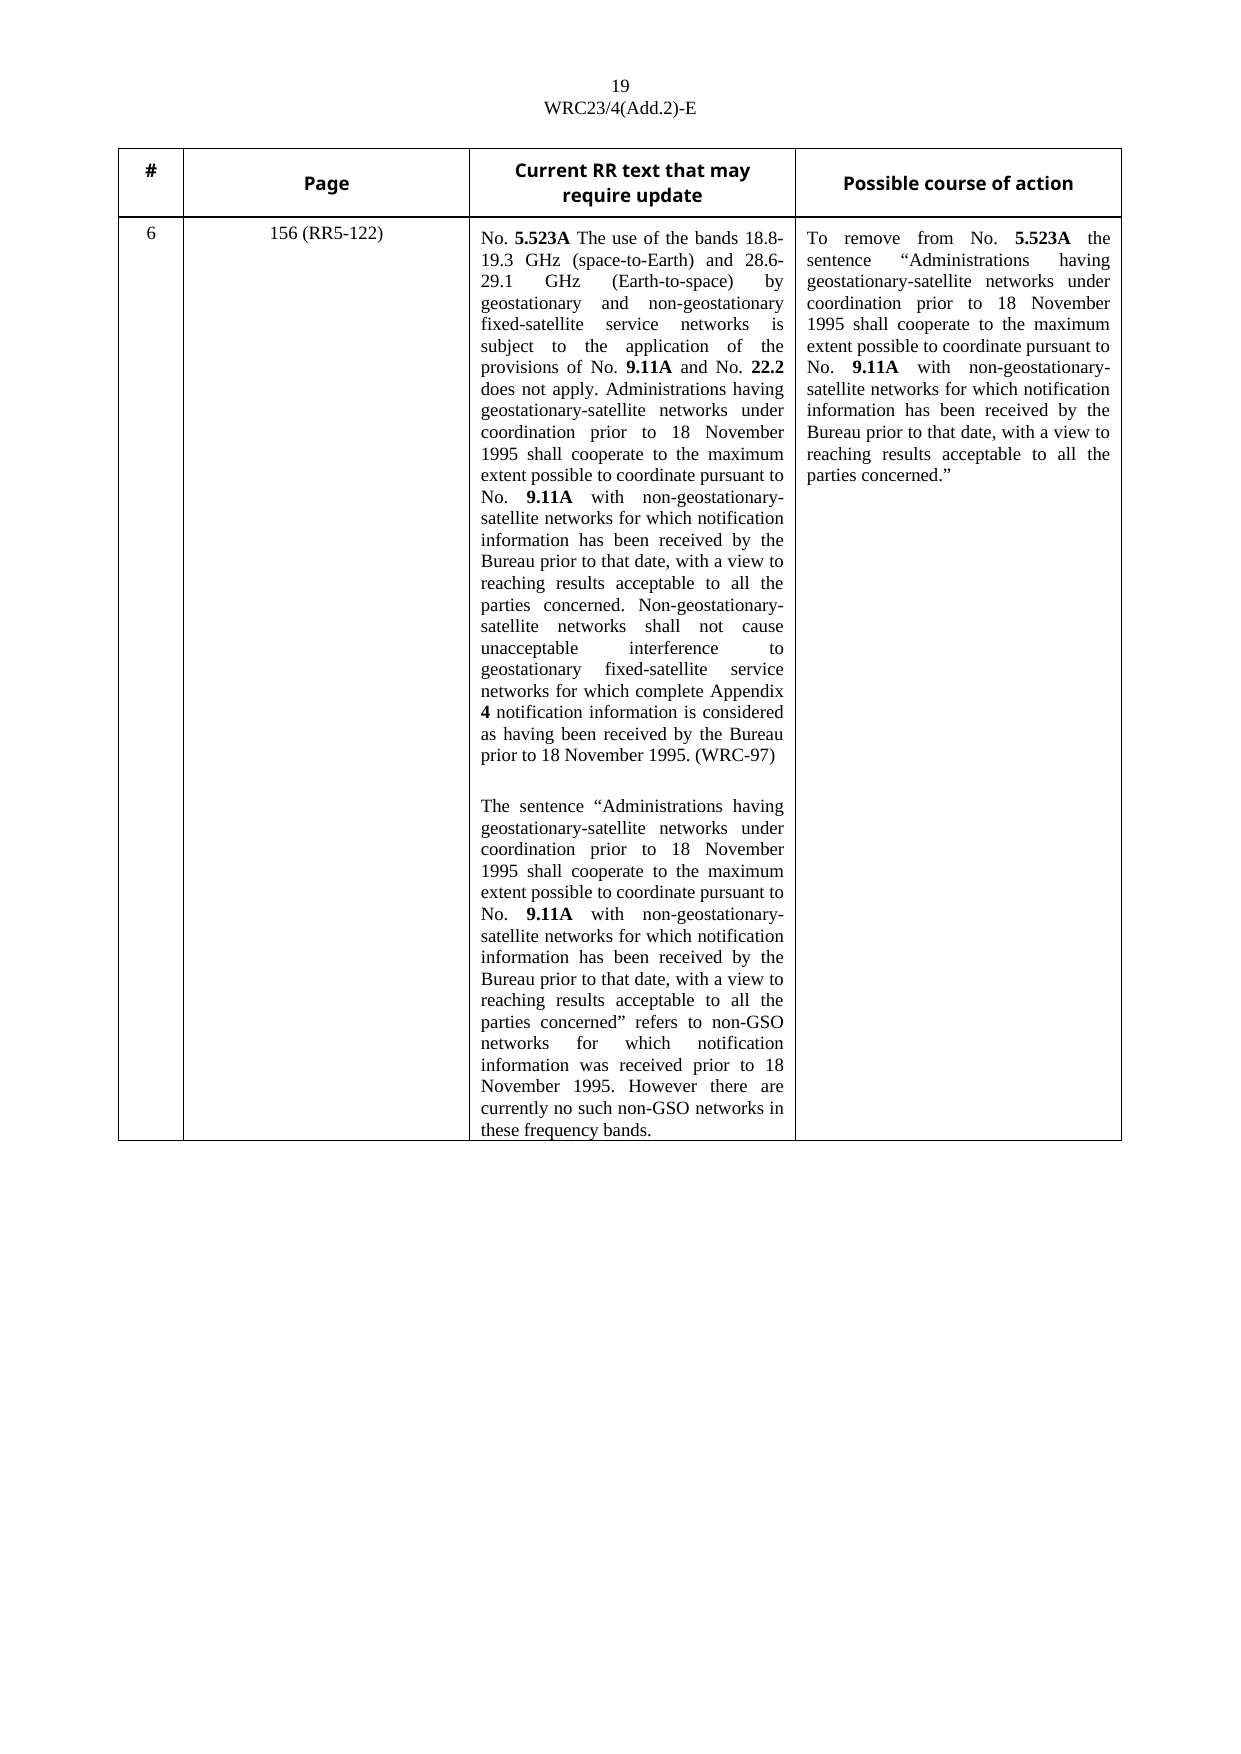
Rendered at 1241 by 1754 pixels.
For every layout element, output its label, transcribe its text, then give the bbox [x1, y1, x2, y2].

table_cell 156 (RR5-122) [184, 218, 469, 1140]
table_header Possible course of action [796, 149, 1121, 216]
table_cell To remove from No. 5.523A the sentence “Administrations having geostationary-satellite networks under coordination prior to 18 November 1995 shall cooperate to the maximum extent possible to coordinate pursuant to No. 9.11A with non-geostationary-satellite networks for which notification information has been received by the Bureau prior to that date, with a view to reaching results acceptable to all the parties concerned.” [796, 218, 1121, 1140]
table_cell No. 5.523A The use of the bands 18.8-19.3 GHz (space-to-Earth) and 28.6-29.1 GHz (Earth-to-space) by geostationary and non-geostationary fixed-satellite service networks is subject to the application of the provisions of No. 9.11A and No. 22.2 does not apply. Administrations having geostationary-satellite networks under coordination prior to 18 November 1995 shall cooperate to the maximum extent possible to coordinate pursuant to No. 9.11A with non-geostationary-satellite networks for which notification information has been received by the Bureau prior to that date, with a view to reaching results acceptable to all the parties concerned. Non-geostationary-satellite networks shall not cause unacceptable interference to geostationary fixed-satellite service networks for which complete Appendix 4 notification information is considered as having been received by the Bureau prior to 18 November 1995. (WRC-97) The sentence “Administrations having geostationary-satellite networks under coordination prior to 18 November 1995 shall cooperate to the maximum extent possible to coordinate pursuant to No. 9.11A with non-geostationary-satellite networks for which notification information has been received by the Bureau prior to that date, with a view to reaching results acceptable to all the parties concerned” refers to non-GSO networks for which notification information was received prior to 18 November 1995. However there are currently no such non-GSO networks in these frequency bands. [470, 218, 795, 1140]
table_cell 6 [119, 218, 183, 1140]
table_header Current RR text that may require update [470, 149, 795, 216]
table_header Page [184, 149, 469, 216]
table_header # [119, 149, 183, 216]
